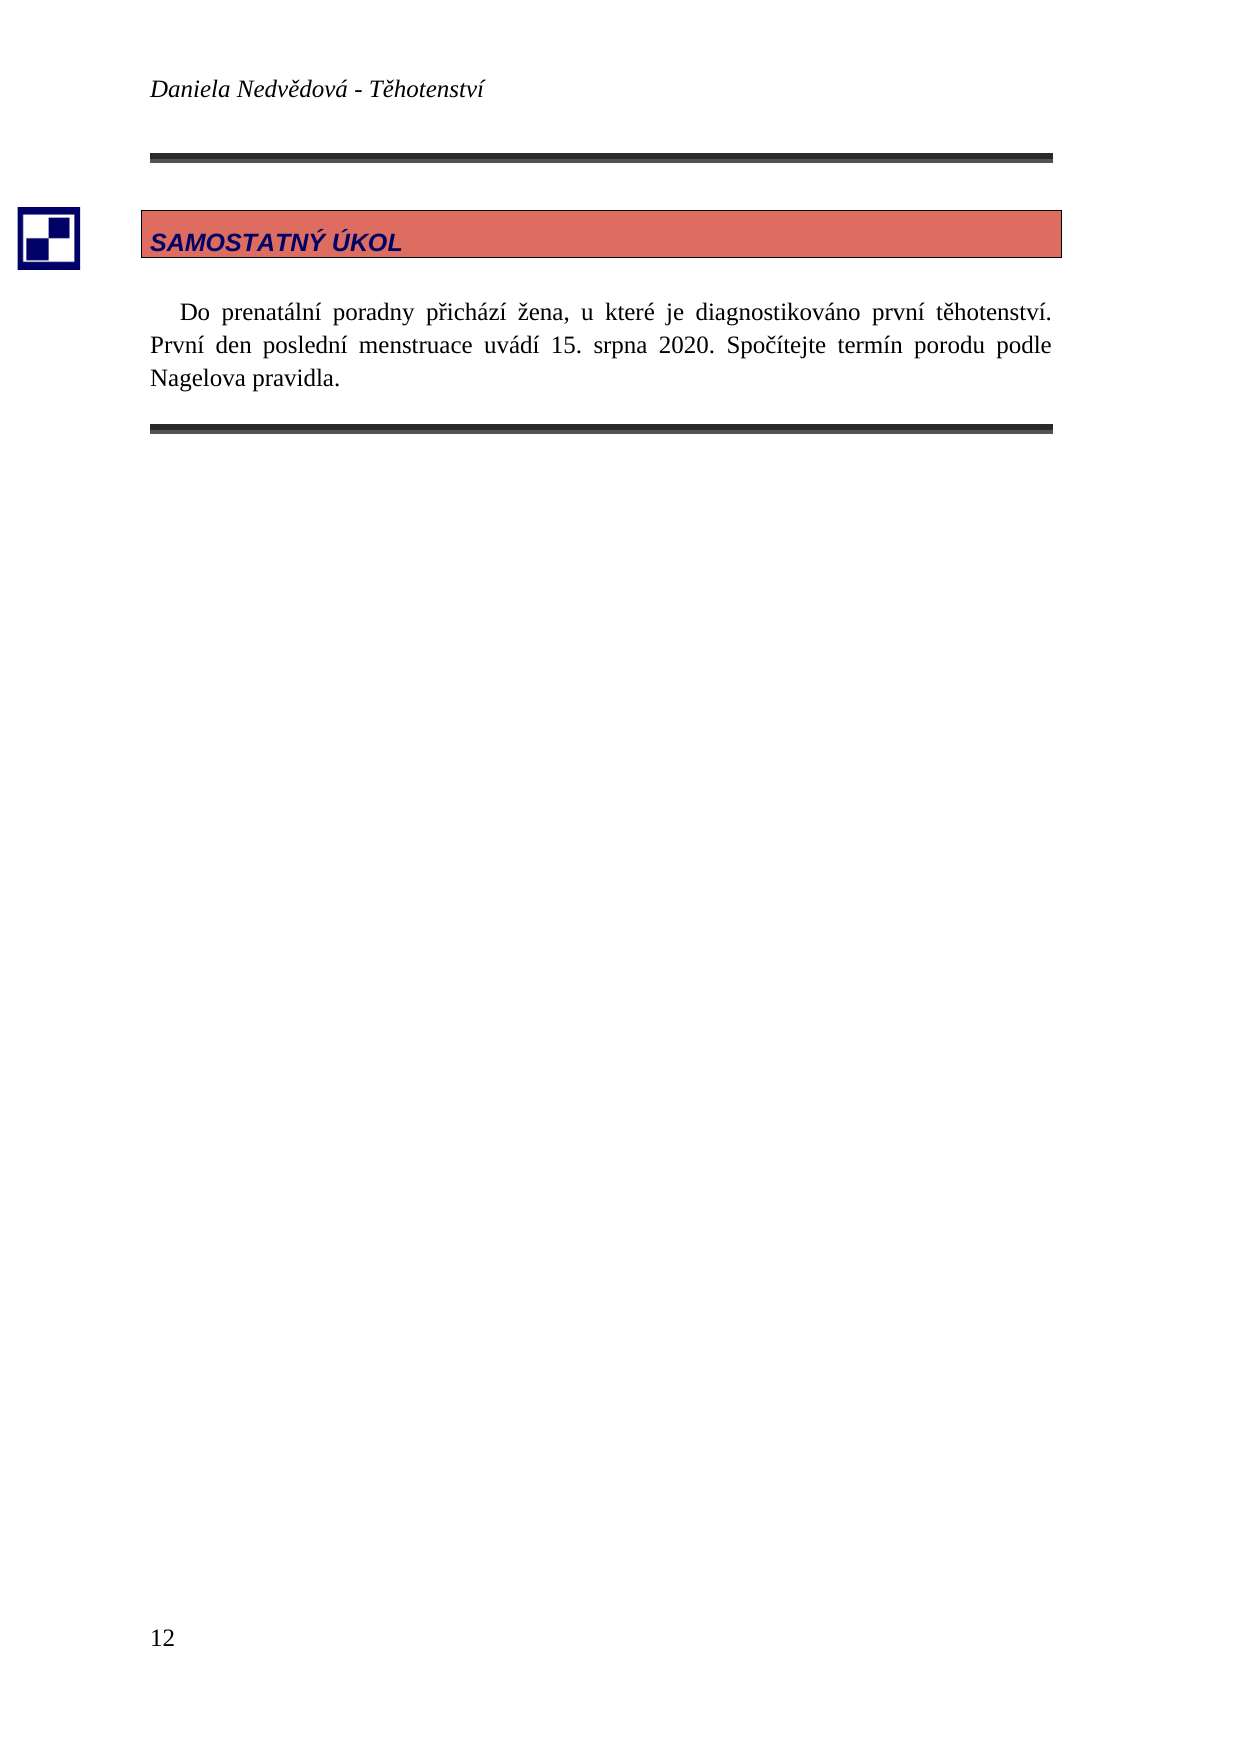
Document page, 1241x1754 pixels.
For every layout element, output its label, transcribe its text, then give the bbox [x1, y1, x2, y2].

text Do prenatální poradny přichází žena, u které je diagnostikováno první těhotenství. První den poslední menstruace uvádí 15. srpna 2020. Spočítejte termín porodu podle Nagelova pravidla. [150, 297, 1053, 392]
text Samostatný úkol [142, 211, 1061, 257]
picture [17, 207, 81, 270]
